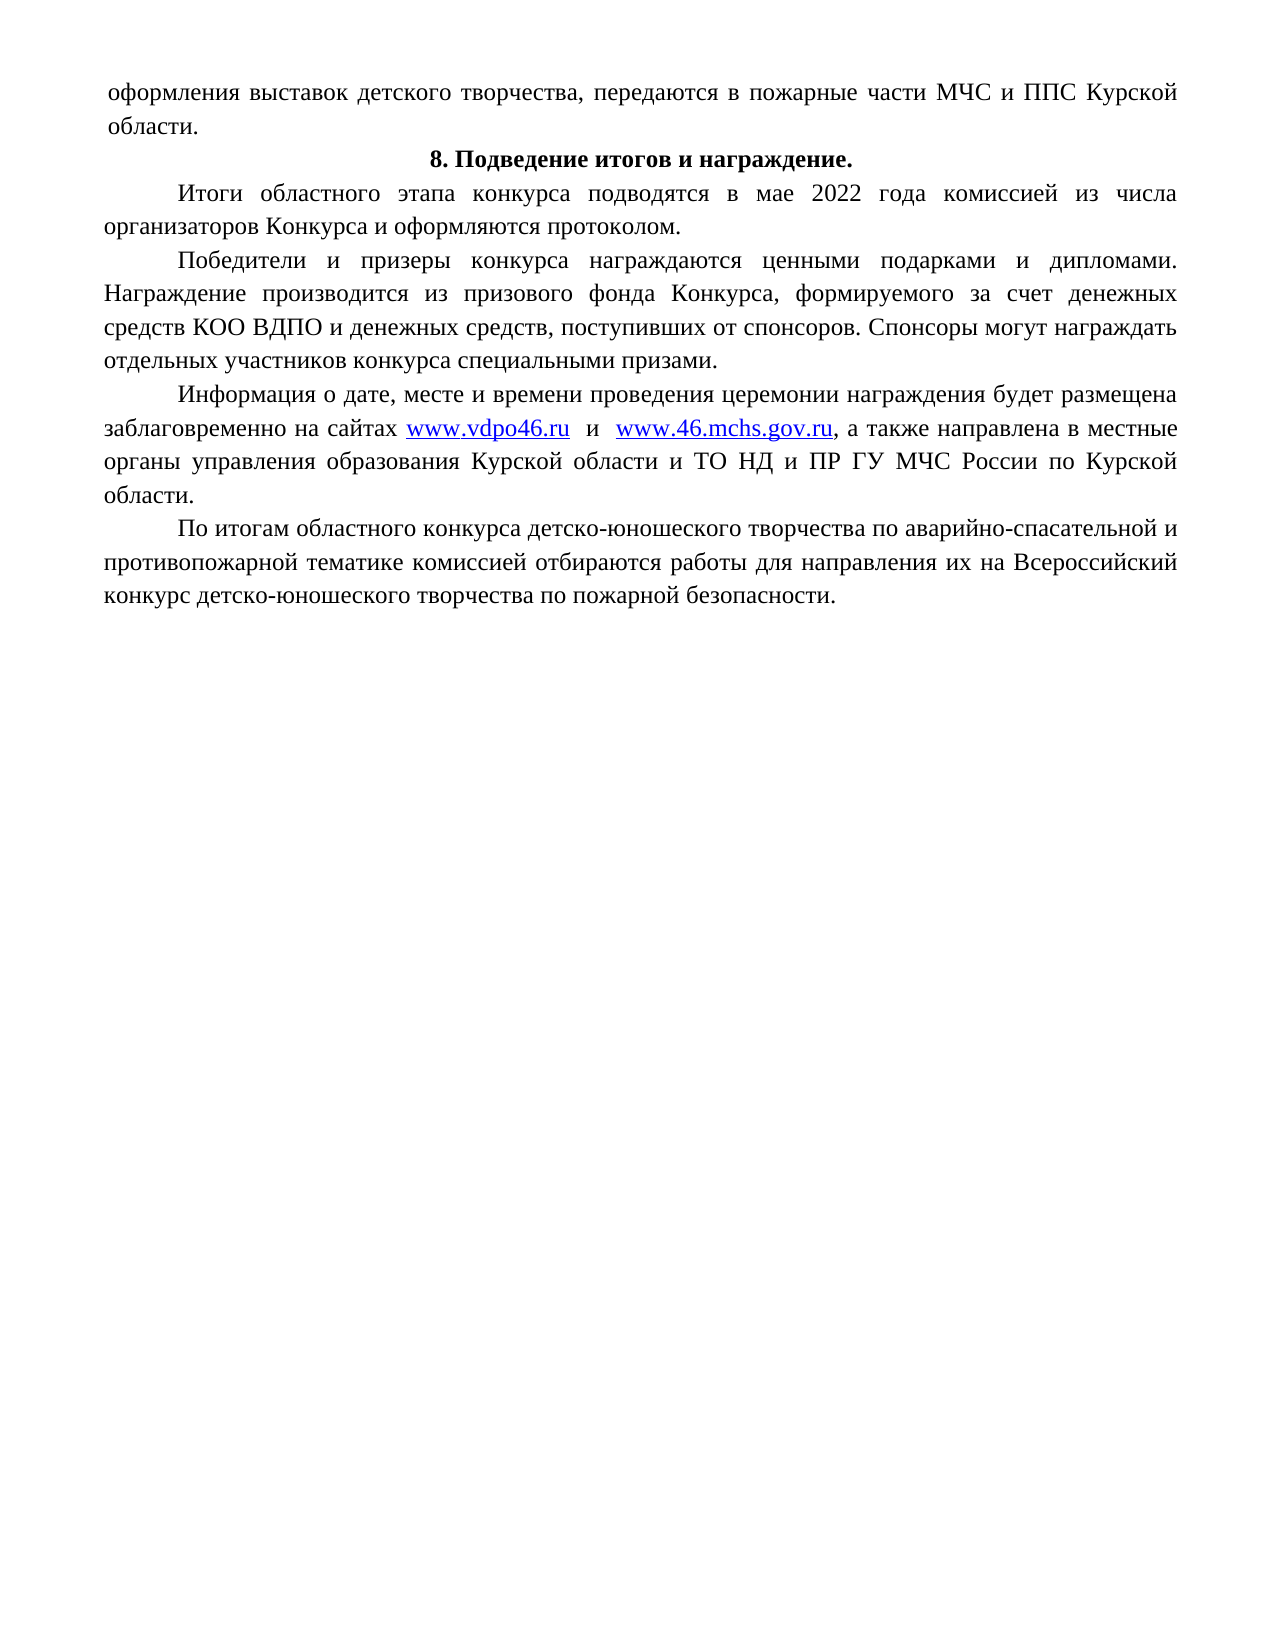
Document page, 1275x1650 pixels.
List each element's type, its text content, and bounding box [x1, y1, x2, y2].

text 8. Подведение итогов и награждение. [103, 141, 1179, 174]
text Итоги областного этапа конкурса подводятся в мае 2022 года комиссией из числа организаторов Конкурса и оформляются протоколом. [103, 174, 1179, 242]
text По итогам областного конкурса детско-юношеского творчества по аварийно-спасательной и противопожарной тематике комиссией отбираются работы для направления их на Всероссийский конкурс детско-юношеского творчества по пожарной безопасности. [103, 510, 1179, 611]
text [108, 74, 1179, 141]
text Информация о дате, месте и времени проведения церемонии награждения будет размещена заблаговременно на сайтах www.vdpo46.ru и www.46.mchs.gov.ru, а также направлена в местные органы управления образования Курской области и ТО НД и ПР ГУ МЧС России по Курской области. [103, 376, 1179, 510]
text Победители и призеры конкурса награждаются ценными подарками и дипломами. Награждение производится из призового фонда Конкурса, формируемого за счет денежных средств КОО ВДПО и денежных средств, поступивших от спонсоров. Спонсоры могут награждать отдельных участников конкурса специальными призами. [103, 242, 1179, 376]
